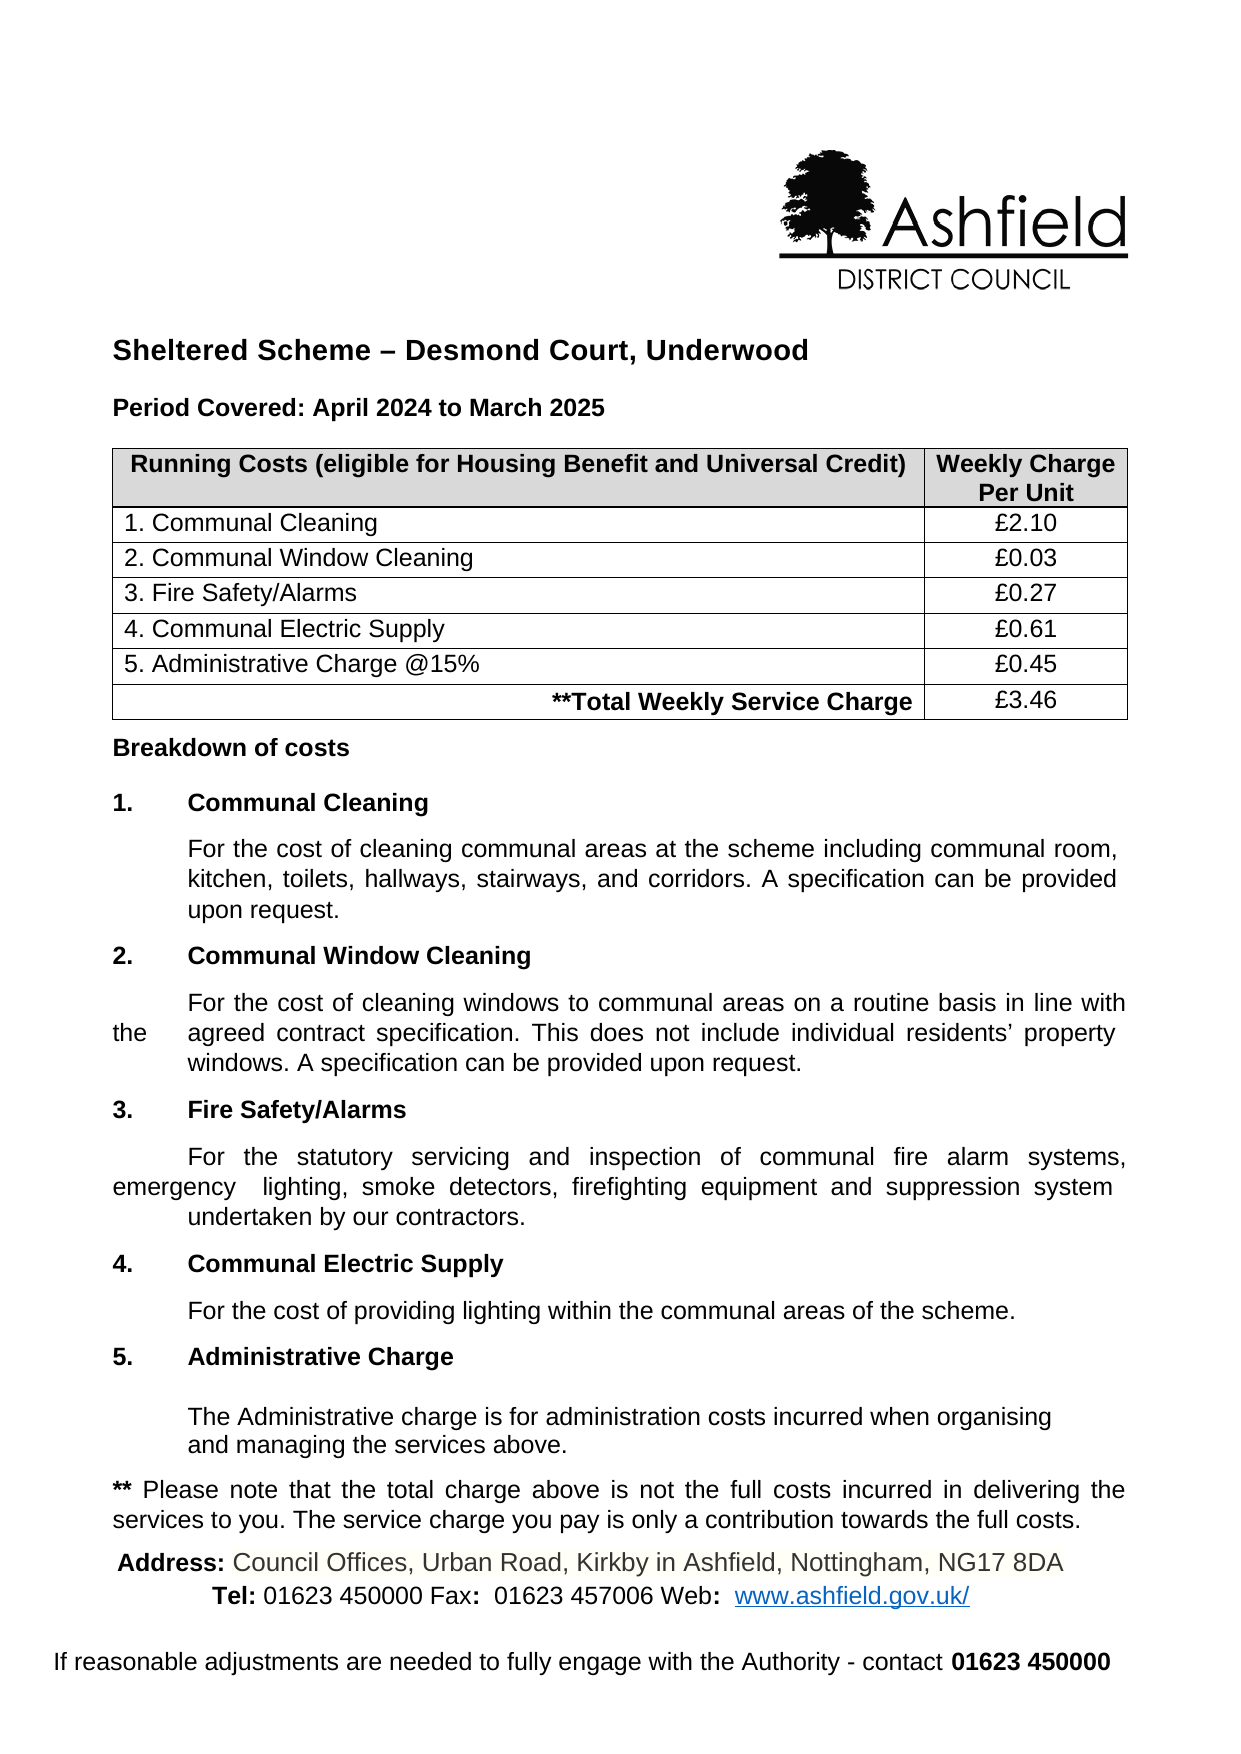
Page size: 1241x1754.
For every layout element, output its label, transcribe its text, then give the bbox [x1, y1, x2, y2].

table_cell £3.46 [925, 685, 1127, 719]
table_cell 5. Administrative Charge @15% [113, 649, 924, 683]
table_cell 1. Communal Cleaning [113, 508, 924, 542]
table_header Running Costs (eligible for Housing Benefit and Universal Credit) [113, 449, 924, 506]
table_cell 2. Communal Window Cleaning [113, 543, 924, 577]
text For the cost of providing lighting within the communal areas of the scheme. [112, 1296, 1128, 1324]
table_cell £2.10 [925, 508, 1127, 542]
subtitle Breakdown of costs [112, 732, 1128, 761]
text For the statutory servicing and inspection of communal fire alarm systems, emergency lighting, smoke detectors, firefighting equipment and suppression system undertaken by our contractors. [112, 1142, 1128, 1231]
table_cell 3. Fire Safety/Alarms [113, 578, 924, 613]
subtitle Period Covered: April 2024 to March 2025 [112, 393, 1128, 422]
table_cell **Total Weekly Service Charge [113, 685, 924, 719]
text 3. Fire Safety/Alarms [112, 1095, 1128, 1124]
text For the cost of cleaning windows to communal areas on a routine basis in line with the agreed contract specification. This does not include individual residents’ property windows. A specification can be provided upon request. [112, 988, 1128, 1077]
table_header Weekly Charge Per Unit [925, 449, 1127, 506]
text 5. Administrative Charge [112, 1342, 1128, 1371]
picture [779, 150, 1129, 298]
table_cell £0.45 [925, 649, 1127, 683]
text For the cost of cleaning communal areas at the scheme including communal room, kitchen, toilets, hallways, stairways, and corridors. A specification can be provided upon request. [112, 834, 1128, 923]
table_cell £0.27 [925, 578, 1127, 613]
text 1. Communal Cleaning [112, 788, 1128, 816]
table_cell £0.03 [925, 543, 1127, 577]
text ** Please note that the total charge above is not the full costs incurred in delivering the services to you. The service charge you pay is only a contribution towards the full costs. [112, 1475, 1128, 1534]
text 4. Communal Electric Supply [112, 1249, 1128, 1278]
table_cell 4. Communal Electric Supply [113, 614, 924, 648]
table_cell £0.61 [925, 614, 1127, 648]
subtitle Sheltered Scheme – Desmond Court, Underwood [112, 333, 1128, 366]
text 2. Communal Window Cleaning [112, 941, 1128, 970]
text The Administrative charge is for administration costs incurred when organising and managing the services above. [150, 1402, 1128, 1459]
